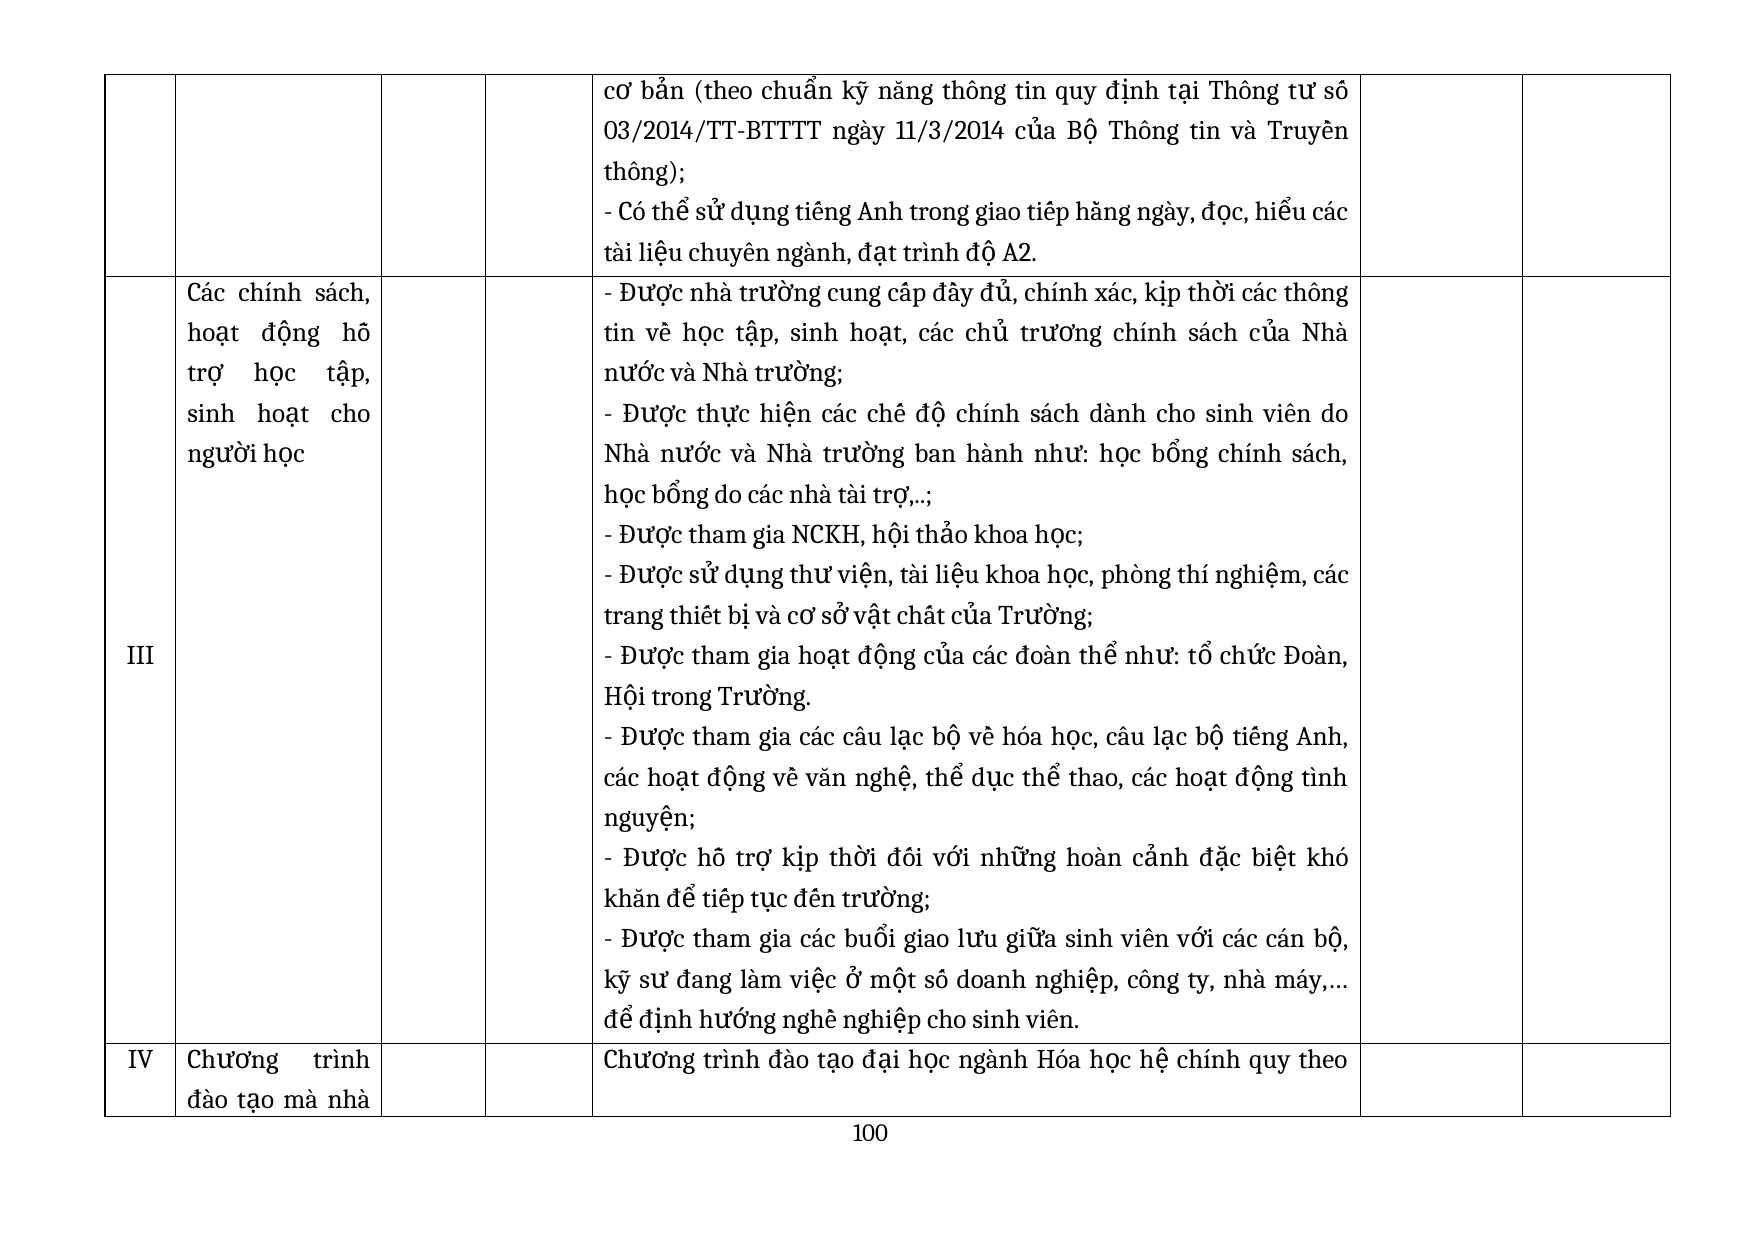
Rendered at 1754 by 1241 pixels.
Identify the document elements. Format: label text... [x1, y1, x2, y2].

table_cell [1523, 277, 1670, 1043]
table_cell [382, 1044, 485, 1116]
table_cell Các chính sách, hoạt động hỗ trợ học tập, sinh hoạt cho người học [176, 277, 381, 1043]
table_cell [1361, 1044, 1522, 1116]
table_cell IV [106, 1044, 175, 1116]
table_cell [593, 1044, 1360, 1116]
table_cell [1361, 277, 1522, 1043]
table_cell III [106, 277, 175, 1043]
table_cell [486, 1044, 592, 1116]
table_cell [1361, 75, 1522, 276]
table_cell [382, 75, 485, 276]
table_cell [176, 1044, 381, 1116]
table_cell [593, 75, 1360, 276]
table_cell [176, 75, 381, 276]
table_cell II [106, 75, 175, 276]
table_cell [382, 277, 485, 1043]
table_cell [1523, 1044, 1670, 1116]
table_cell [486, 75, 592, 276]
table_cell - Được nhà trường cung cấp đầy đủ, chính xác, kịp thời các thông tin về học tập, sinh hoạt, các chủ trương chính sách của Nhà nước và Nhà trường; - Được thực hiện các chế độ chính sách dành cho sinh viên do Nhà nước và Nhà trường ban hành như: học bổng chính sách, học bổng do các nhà tài trợ,..; - Được tham gia NCKH, hội thảo khoa học; - Được sử dụng thư viện, tài liệu khoa học, phòng thí nghiệm, các trang thiết bị và cơ sở vật chất của Trường; - Được tham gia hoạt động của các đoàn thể như: tổ chức Đoàn, Hội trong Trường. - Được tham gia các câu lạc bộ về hóa học, câu lạc bộ tiếng Anh, các hoạt động về văn nghệ, thể dục thể thao, các hoạt động tình nguyện; - Được hỗ trợ kịp thời đối với những hoàn cảnh đặc biệt khó khăn để tiếp tục đến trường; - Được tham gia các buổi giao lưu giữa sinh viên với các cán bộ, kỹ sư đang làm việc ở một số doanh nghiệp, công ty, nhà máy,… để định hướng nghề nghiệp cho sinh viên. [593, 277, 1360, 1043]
table_cell [486, 277, 592, 1043]
table_cell [1523, 75, 1670, 276]
